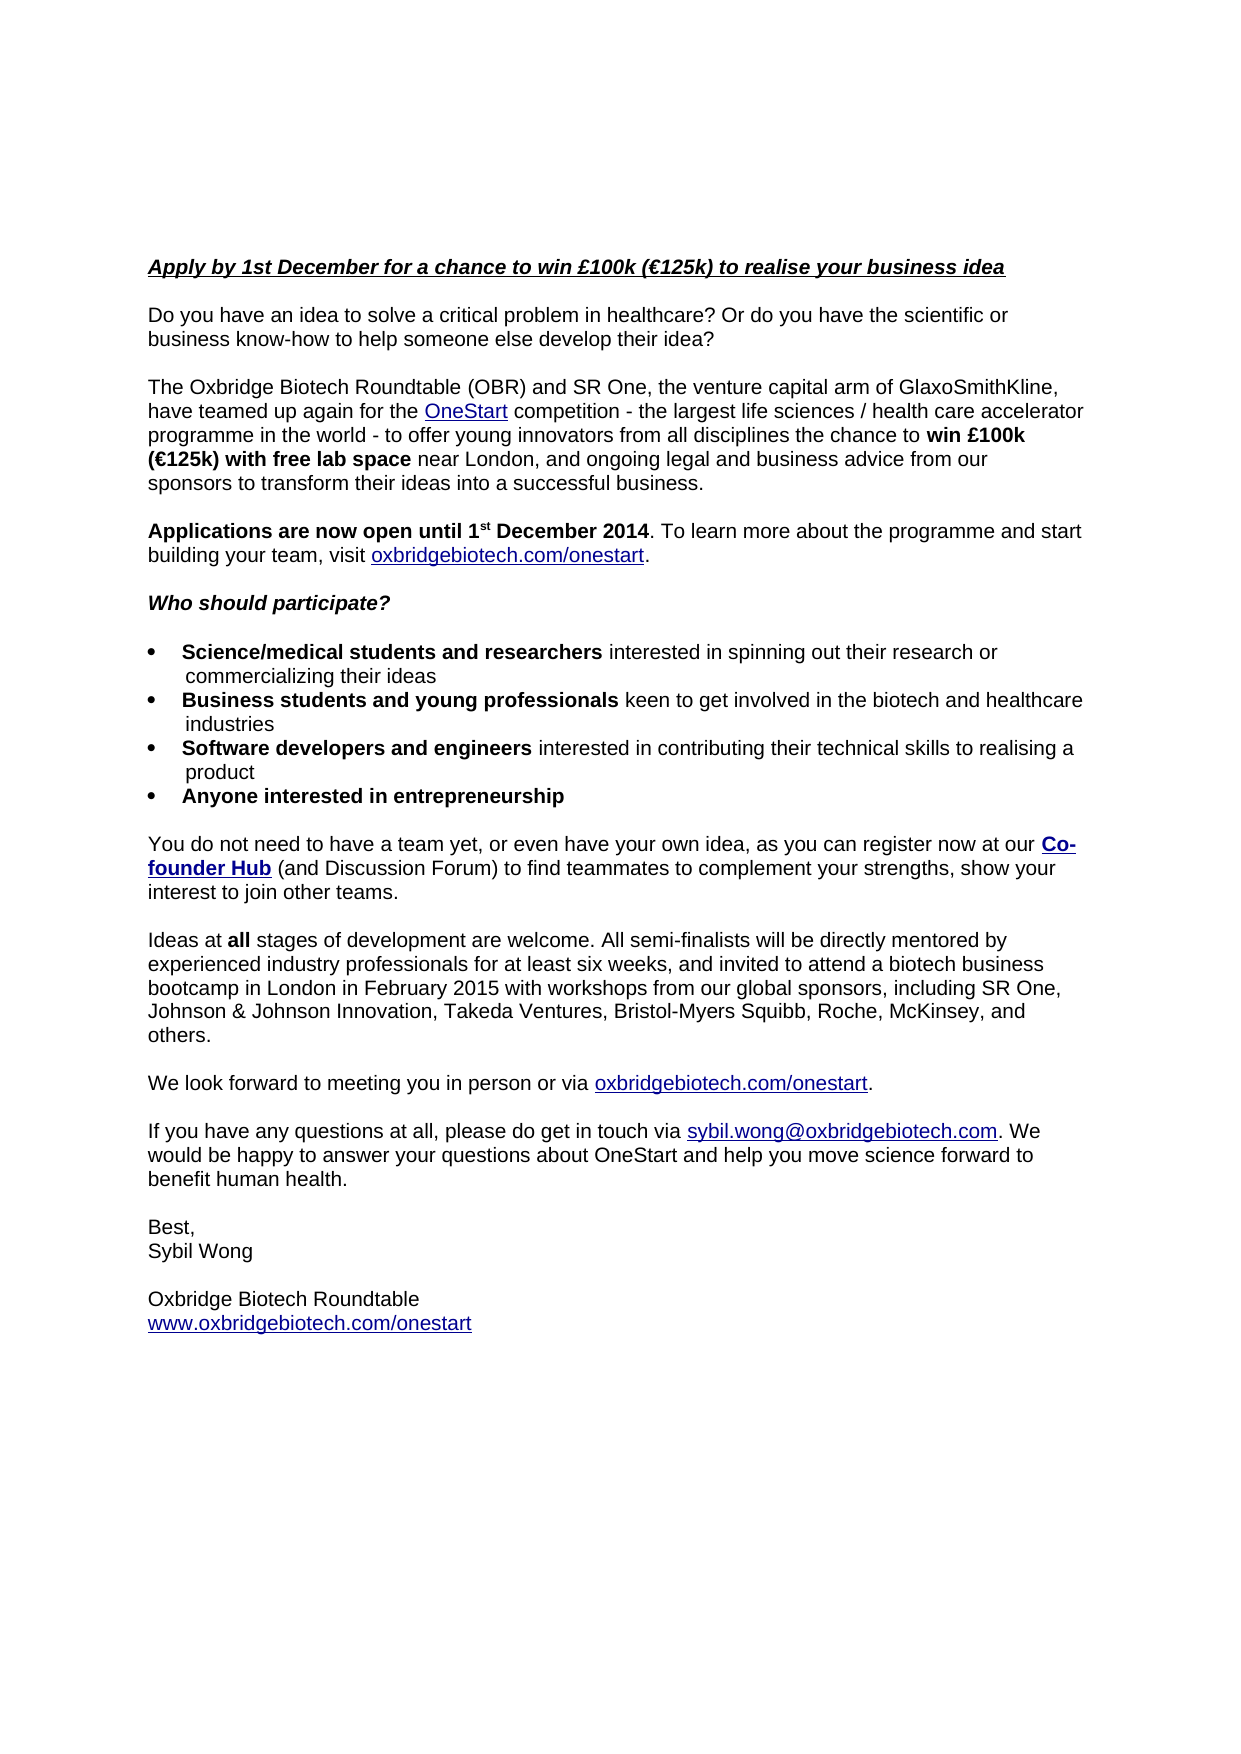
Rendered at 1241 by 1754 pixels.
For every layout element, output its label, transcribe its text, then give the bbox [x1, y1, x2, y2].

list  Anyone interested in entrepreneurship [148, 783, 1093, 808]
list  Business students and young professionals keen to get involved in the biotech and healthcare industries [148, 687, 1093, 736]
list  Science/medical students and researchers interested in spinning out their research or commercializing their ideas [148, 639, 1093, 687]
text Apply by 1st December for a chance to win £100k (€125k) to realise your business idea Do you have an idea to solve a critical problem in healthcare? Or do you have the scientific or business know-how to help someone else develop their idea? The Oxbridge Biotech Roundtable (OBR) and SR One, the venture capital arm of GlaxoSmithKline, have teamed up again for the OneStart competition - the largest life sciences / health care accelerator programme in the world - to offer young innovators from all disciplines the chance to win £100k (€125k) with free lab space near London, and ongoing legal and business advice from our sponsors to transform their ideas into a successful business. Applications are now open until 1st December 2014. To learn more about the programme and start building your team, visit oxbridgebiotech.com/onestart. Who should participate? [148, 255, 1093, 614]
list  Software developers and engineers interested in contributing their technical skills to realising a product [148, 736, 1093, 783]
text You do not need to have a team yet, or even have your own idea, as you can register now at our Co-founder Hub (and Discussion Forum) to find teammates to complement your strengths, show your interest to join other teams. Ideas at all stages of development are welcome. All semi-finalists will be directly mentored by experienced industry professionals for at least six weeks, and invited to attend a biotech business bootcamp in London in February 2015 with workshops from our global sponsors, including SR One, Johnson & Johnson Innovation, Takeda Ventures, Bristol-Myers Squibb, Roche, McKinsey, and others. We look forward to meeting you in person or via oxbridgebiotech.com/onestart. If you have any questions at all, please do get in touch via sybil.wong@oxbridgebiotech.com. We would be happy to answer your questions about OneStart and help you move science forward to benefit human health. Best, Sybil Wong Oxbridge Biotech Roundtable www.oxbridgebiotech.com/onestart [148, 808, 1093, 1335]
